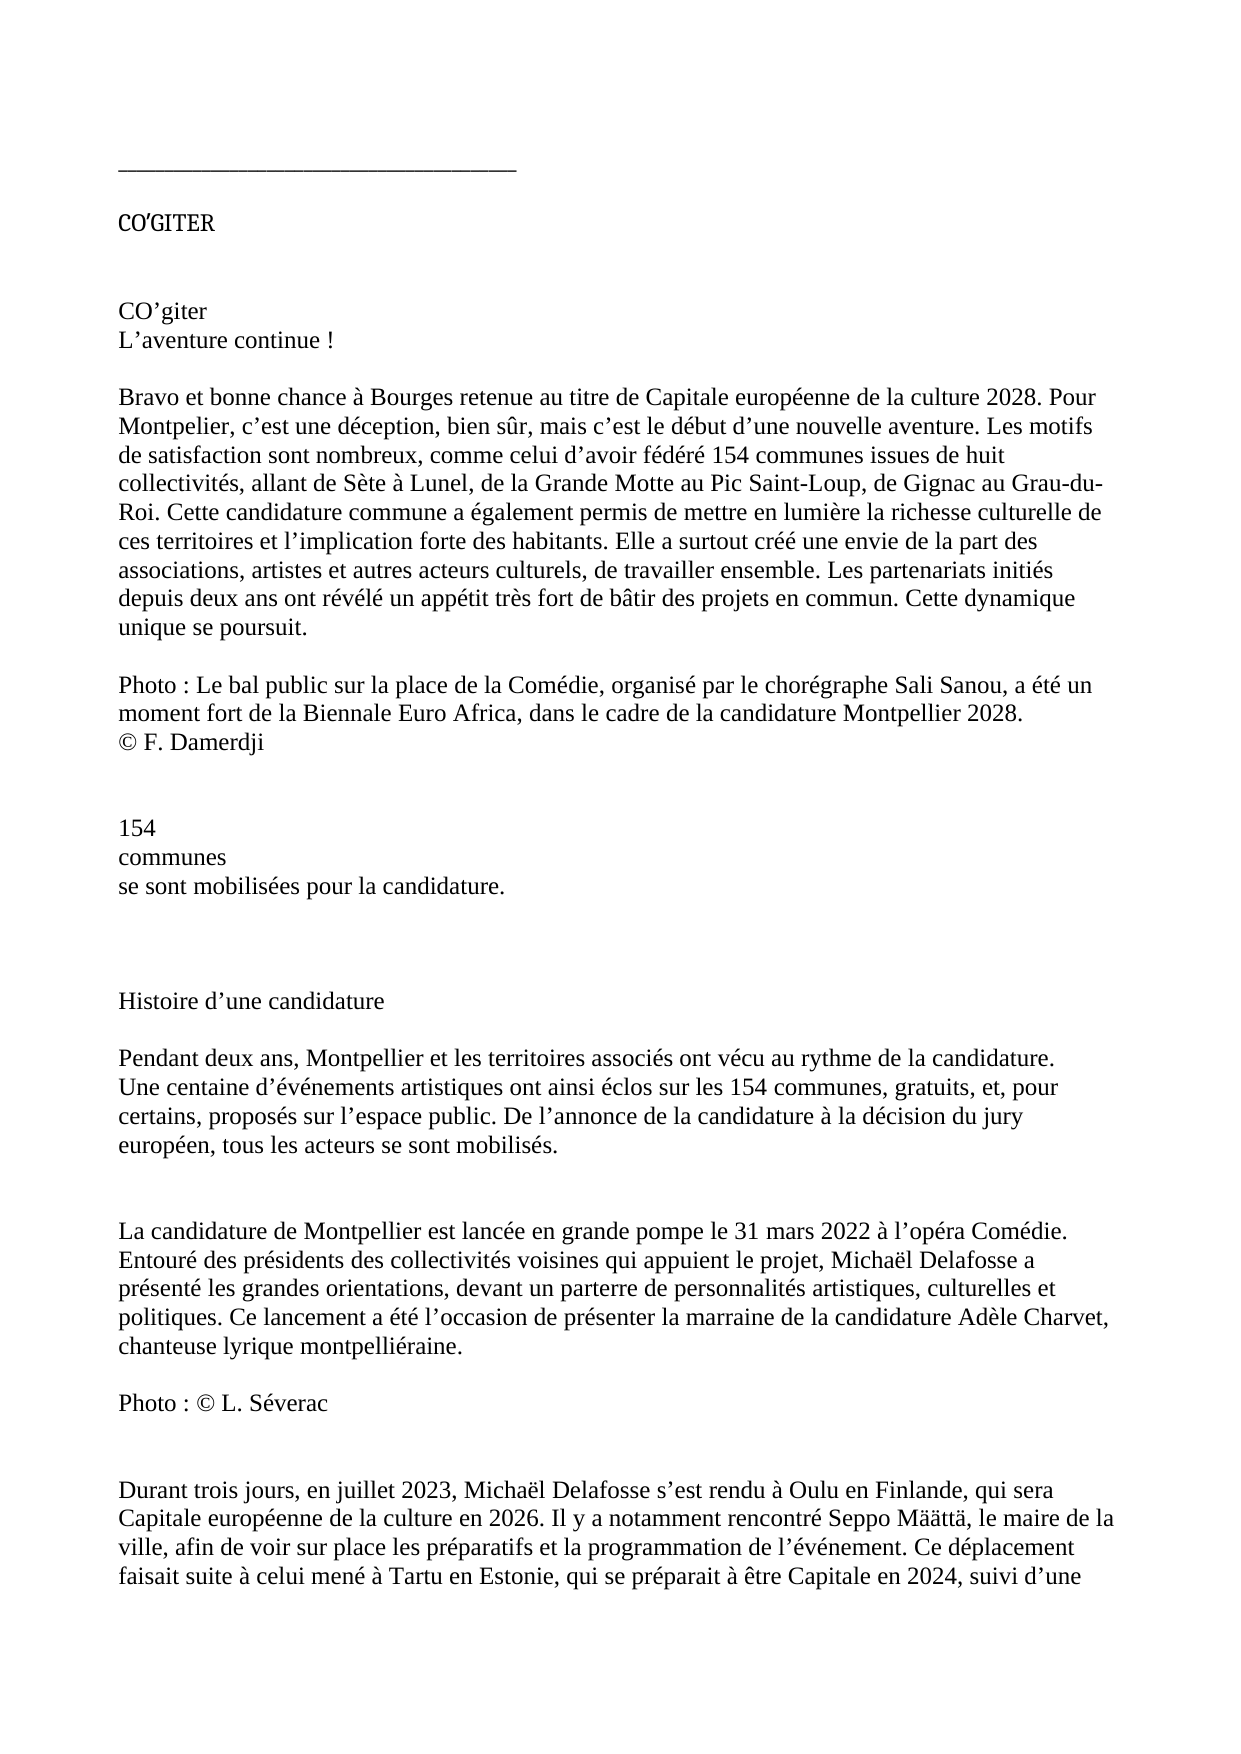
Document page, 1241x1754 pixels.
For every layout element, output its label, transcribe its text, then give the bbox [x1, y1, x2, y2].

text © F. Damerdji [118, 727, 1122, 756]
text Photo : Le bal public sur la place de la Comédie, organisé par le chorégraphe Sali Sanou, a été un moment fort de la Biennale Euro Africa, dans le cadre de la candidature Montpellier 2028. [118, 670, 1122, 727]
text CO’GITER [118, 204, 1122, 238]
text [118, 1475, 1122, 1590]
text CO’giter [118, 296, 1122, 325]
text La candidature de Montpellier est lancée en grande pompe le 31 mars 2022 à l’opéra Comédie. Entouré des présidents des collectivités voisines qui appuient le projet, Michaël Delafosse a présenté les grandes orientations, devant un parterre de personnalités artistiques, culturelles et politiques. Ce lancement a été l’occasion de présenter la marraine de la candidature Adèle Charvet, chanteuse lyrique montpelliéraine. [118, 1216, 1122, 1360]
text L’aventure continue ! [118, 325, 1122, 353]
text 154 [118, 813, 1122, 842]
text ___________________________________________ [118, 147, 1122, 176]
text Photo : © L. Séverac [118, 1388, 1122, 1417]
text communes [118, 842, 1122, 871]
text Pendant deux ans, Montpellier et les territoires associés ont vécu au rythme de la candidature. Une centaine d’événements artistiques ont ainsi éclos sur les 154 communes, gratuits, et, pour certains, proposés sur l’espace public. De l’annonce de la candidature à la décision du jury européen, tous les acteurs se sont mobilisés. [118, 1043, 1122, 1158]
text se sont mobilisées pour la candidature. [118, 871, 1122, 900]
text Bravo et bonne chance à Bourges retenue au titre de Capitale européenne de la culture 2028. Pour Montpelier, c’est une déception, bien sûr, mais c’est le début d’une nouvelle aventure. Les motifs de satisfaction sont nombreux, comme celui d’avoir fédéré 154 communes issues de huit collectivités, allant de Sète à Lunel, de la Grande Motte au Pic Saint-Loup, de Gignac au Grau-du-Roi. Cette candidature commune a également permis de mettre en lumière la richesse culturelle de ces territoires et l’implication forte des habitants. Elle a surtout créé une envie de la part des associations, artistes et autres acteurs culturels, de travailler ensemble. Les partenariats initiés depuis deux ans ont révélé un appétit très fort de bâtir des projets en commun. Cette dynamique unique se poursuit. [118, 382, 1122, 641]
text Histoire d’une candidature [118, 986, 1122, 1015]
